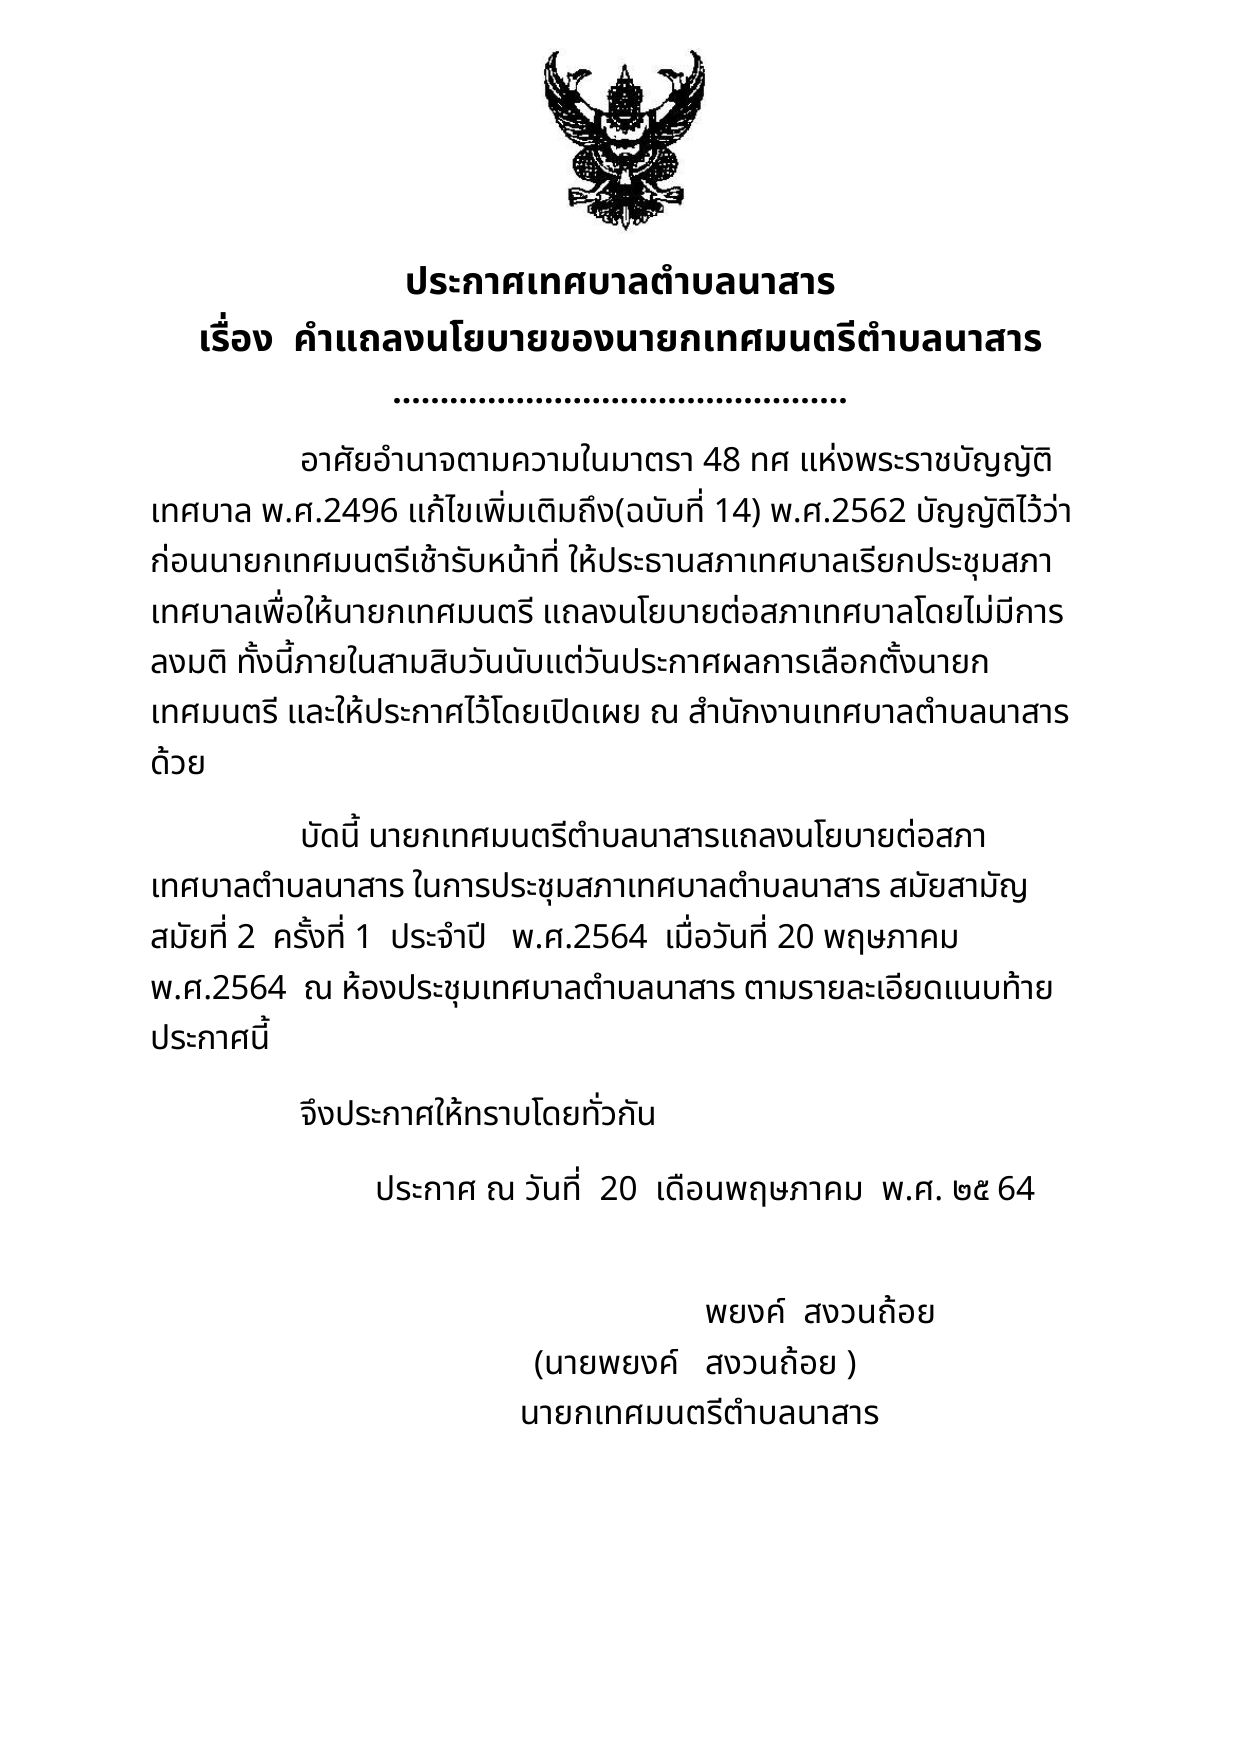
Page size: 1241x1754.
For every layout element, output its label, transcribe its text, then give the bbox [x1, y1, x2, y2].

picture [541, 48, 707, 234]
text นายกเทศมนตรีตำบลนาสาร [225, 1389, 1090, 1440]
text ………………………………………… [150, 368, 1090, 413]
text (นายพยงค์ สงวนถ้อย ) [225, 1339, 1090, 1389]
subtitle เรื่อง คำแถลงนโยบายของนายกเทศมนตรีตำบลนาสาร [150, 311, 1090, 368]
text พยงค์ สงวนถ้อย [150, 1288, 1090, 1339]
subtitle ประกาศเทศบาลตำบลนาสาร [150, 254, 1090, 311]
text บัดนี้ นายกเทศมนตรีตำบลนาสารแถลงนโยบายต่อสภาเทศบาลตำบลนาสาร ในการประชุมสภาเทศบาลตำบลนาสาร สมัยสามัญ สมัยที่ 2 ครั้งที่ 1 ประจำปี พ.ศ.2564 เมื่อวันที่ 20 พฤษภาคม พ.ศ.2564 ณ ห้องประชุมเทศบาลตำบลนาสาร ตามรายละเอียดแนบท้ายประกาศนี้ [150, 812, 1080, 1064]
subtitle ประกาศ ณ วันที่ 20 เดือนพฤษภาคม พ.ศ. ๒๕64 [300, 1165, 1090, 1216]
text อาศัยอำนาจตามความในมาตรา 48 ทศ แห่งพระราชบัญญัติเทศบาล พ.ศ.2496 แก้ไขเพิ่มเติมถึง(ฉบับที่ 14) พ.ศ.2562 บัญญัติไว้ว่า ก่อนนายกเทศมนตรีเช้ารับหน้าที่ ให้ประธานสภาเทศบาลเรียกประชุมสภาเทศบาลเพื่อให้นายกเทศมนตรี แถลงนโยบายต่อสภาเทศบาลโดยไม่มีการลงมติ ทั้งนี้ภายในสามสิบวันนับแต่วันประกาศผลการเลือกตั้งนายกเทศมนตรี และให้ประกาศไว้โดยเปิดเผย ณ สำนักงานเทศบาลตำบลนาสาร ด้วย [150, 436, 1080, 789]
subtitle จึงประกาศให้ทราบโดยทั่วกัน [225, 1089, 1090, 1140]
